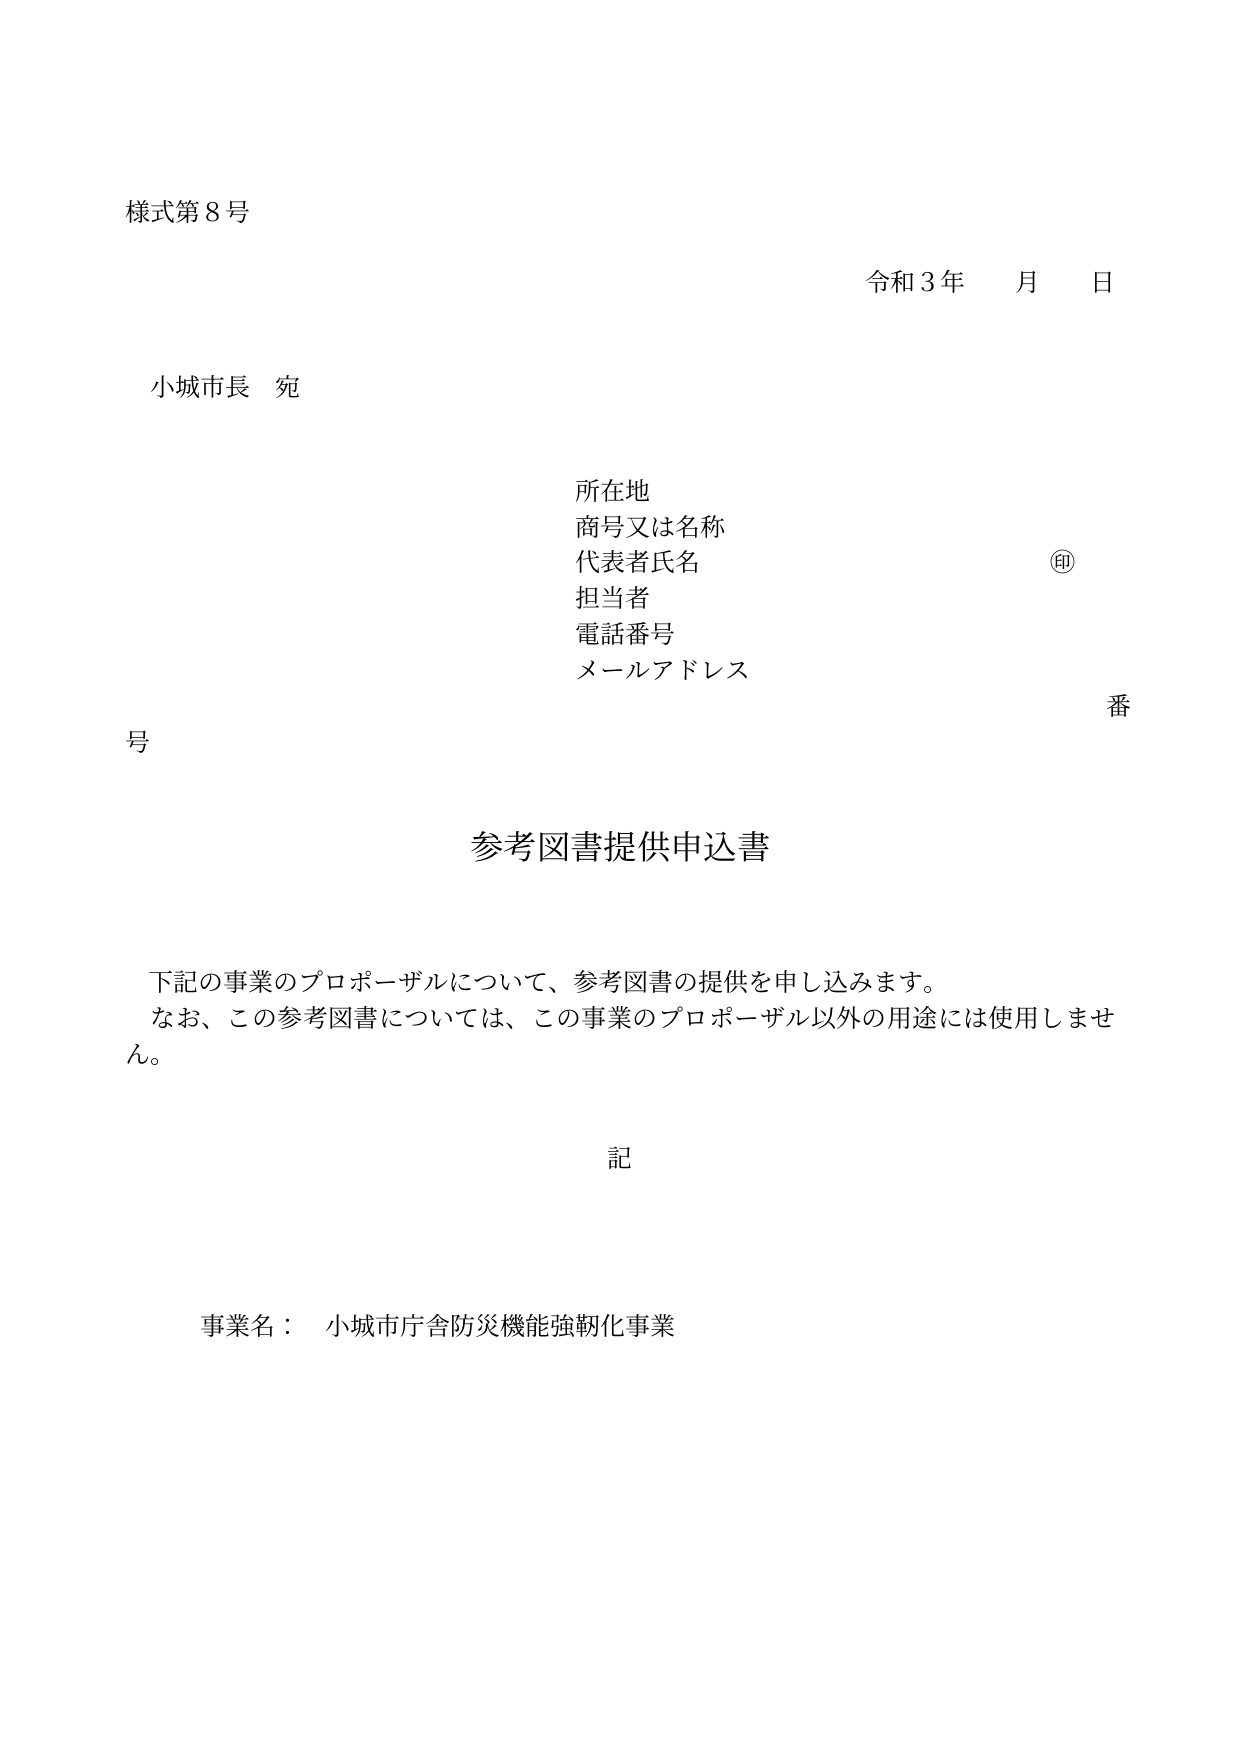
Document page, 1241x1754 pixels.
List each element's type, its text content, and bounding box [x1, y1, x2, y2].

text 代表者氏名 ㊞ [125, 543, 1106, 579]
text 小城市長 宛 [125, 367, 1115, 403]
text なお、この参考図書については、この事業のプロポーザル以外の用途には使用しません。 [125, 999, 1115, 1071]
text メールアドレス [125, 651, 1106, 687]
text 電話番号 [125, 615, 1106, 651]
text 所在地 [125, 471, 1023, 507]
text 商号又は名称 [125, 507, 1001, 543]
text 記 [125, 1139, 1115, 1175]
text 参考図書提供申込書 [125, 821, 1115, 869]
text 担当者 [125, 579, 1106, 615]
text 様式第８号 [125, 193, 1115, 229]
text 令和３年 月 日 [125, 263, 1115, 299]
text 事業名： 小城市庁舎防災機能強靭化事業 [125, 1307, 1115, 1343]
text 番号 [125, 687, 1106, 759]
text 下記の事業のプロポーザルについて、参考図書の提供を申し込みます。 [125, 963, 1115, 999]
